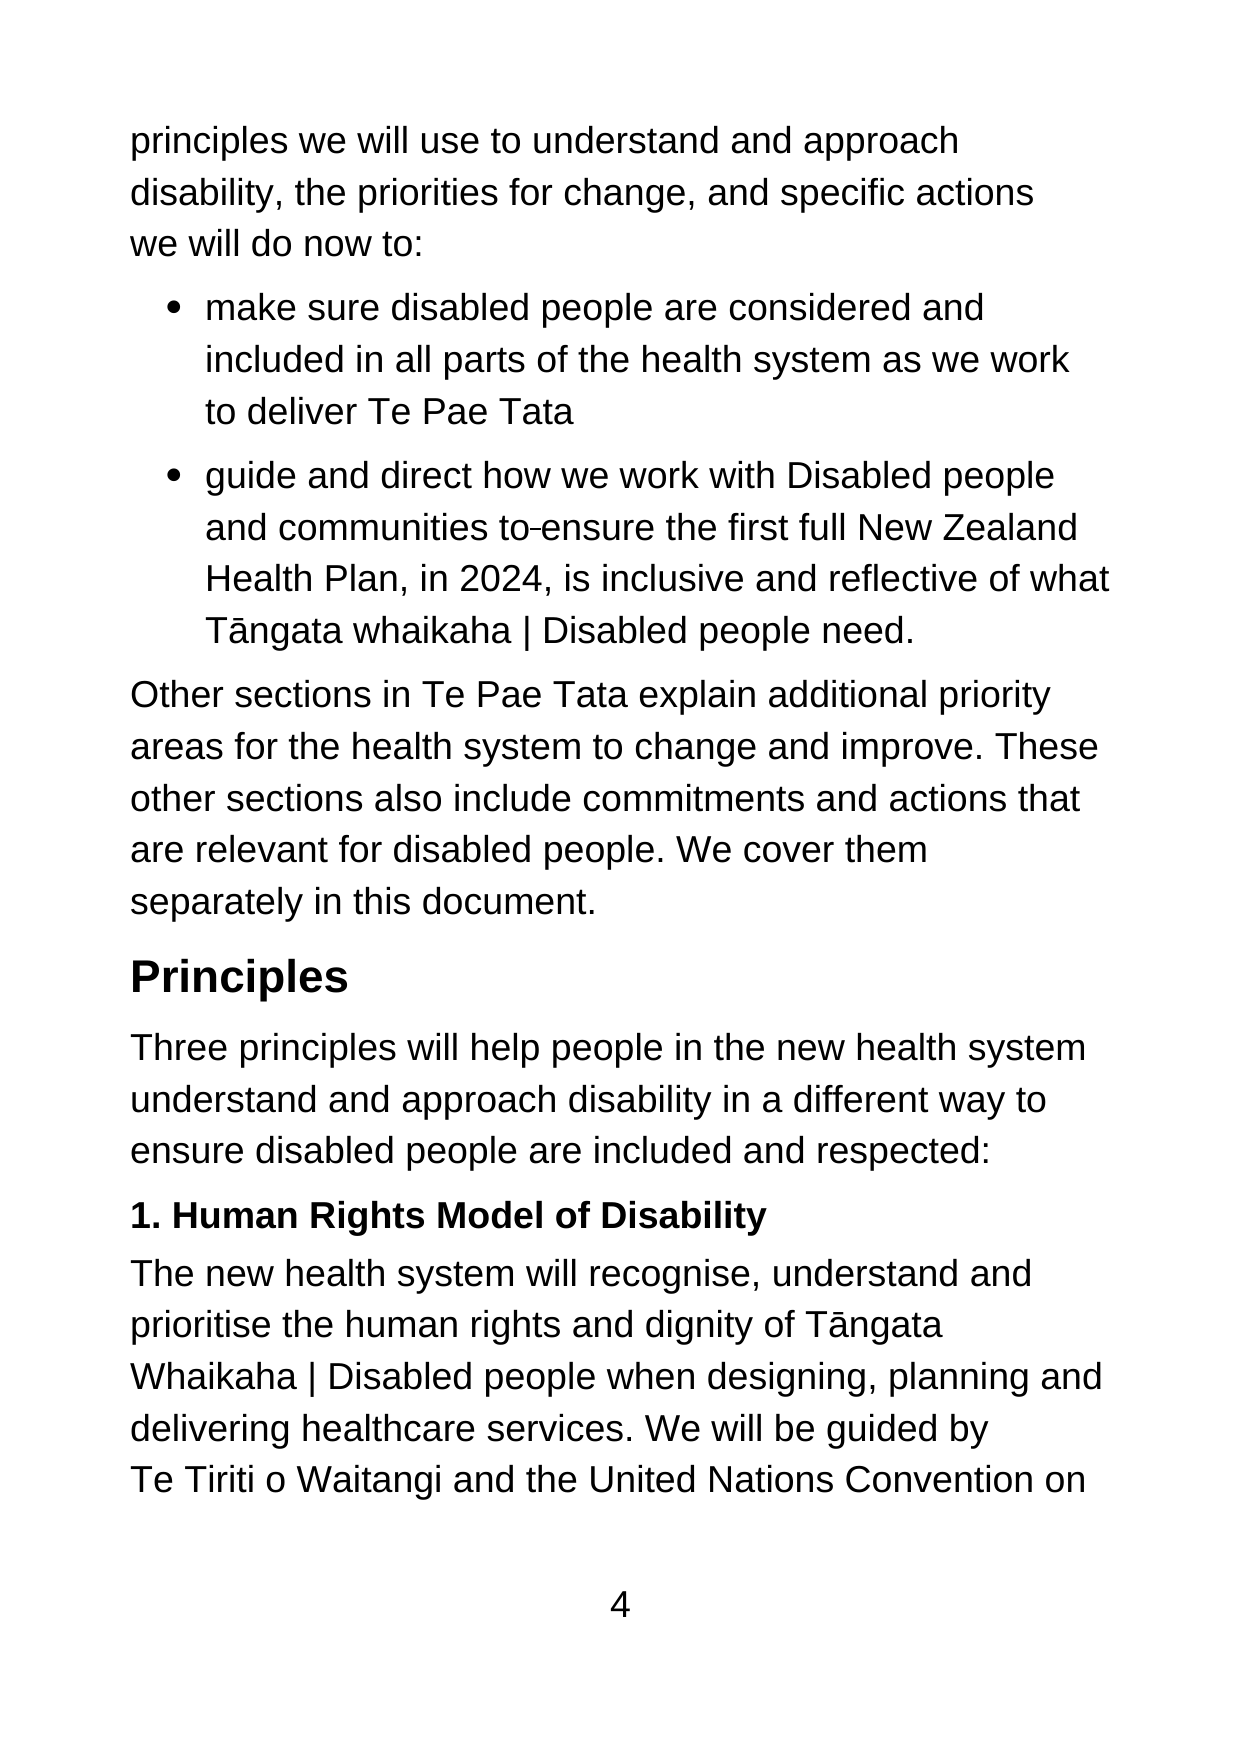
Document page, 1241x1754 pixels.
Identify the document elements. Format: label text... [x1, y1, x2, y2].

subtitle Principles [130, 949, 1110, 1002]
text Other sections in Te Pae Tata explain additional priority areas for the health system to change and improve. These other sections also include commitments and actions that are relevant for disabled people. We cover them separately in this document. [130, 672, 1110, 922]
subtitle 1. Human Rights Model of Disability [130, 1193, 1110, 1236]
text Three principles will help people in the new health system understand and approach disability in a different way to ensure disabled people are included and respected: [130, 1025, 1110, 1172]
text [130, 118, 1110, 264]
list make sure disabled people are considered and included in all parts of the health system as we work to deliver Te Pae Tata [167, 286, 1110, 432]
list guide and direct how we work with Disabled people and communities to ensure the first full New Zealand Health Plan, in 2024, is inclusive and reflective of what Tāngata whaikaha | Disabled people need. [167, 453, 1110, 651]
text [130, 1251, 1110, 1501]
